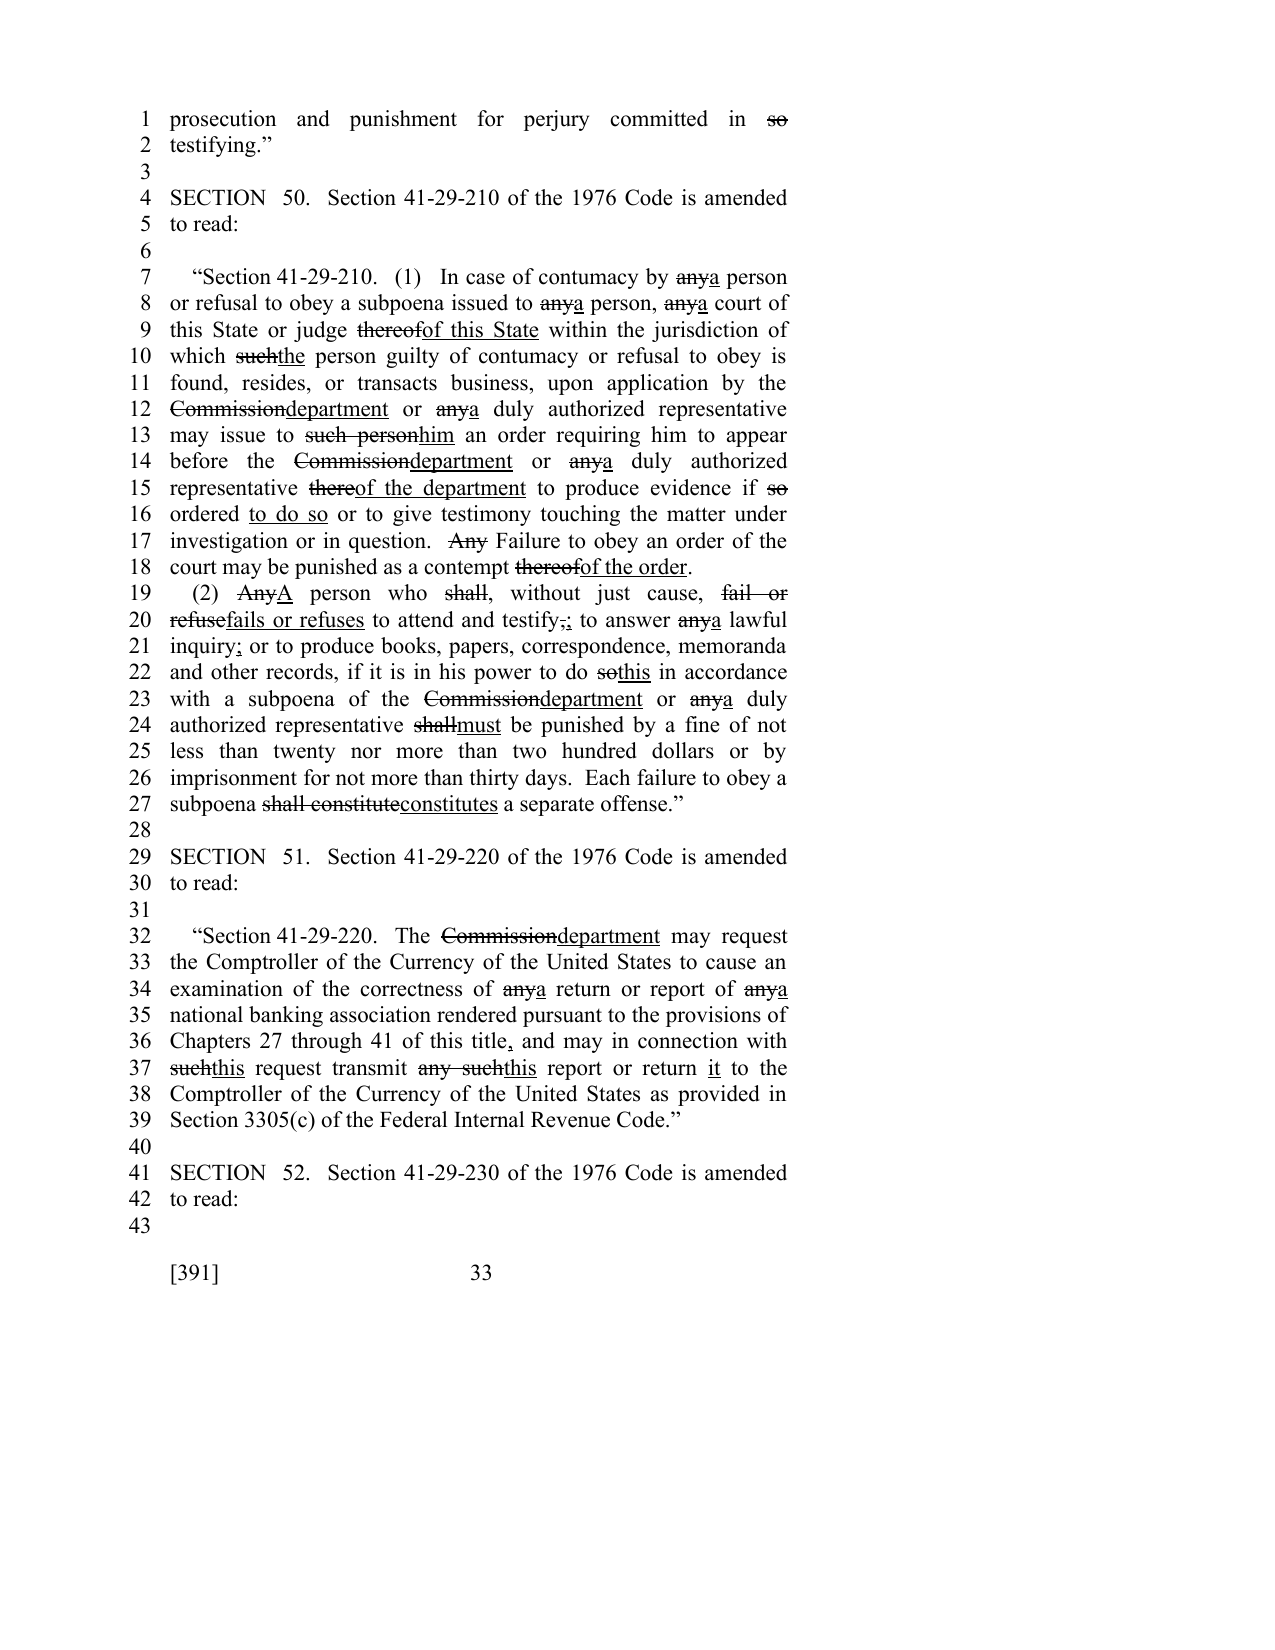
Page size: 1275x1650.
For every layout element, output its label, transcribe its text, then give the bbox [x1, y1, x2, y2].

text SECTION 51. Section 41-29-220 of the 1976 Code is amended to read: [169, 843, 787, 896]
text “Section 41-29-220. The Commissiondepartment may request the Comptroller of the Currency of the United States to cause an examination of the correctness of anya return or report of anya national banking association rendered pursuant to the provisions of Chapters 27 through 41 of this title, and may in connection with suchthis request transmit any suchthis report or return it to the Comptroller of the Currency of the United States as provided in Section 3305(c) of the Federal Internal Revenue Code.” [169, 922, 787, 1133]
text SECTION 52. Section 41-29-230 of the 1976 Code is amended to read: [169, 1159, 787, 1212]
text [169, 105, 787, 158]
text (2) AnyA person who shall, without just cause, fail or refusefails or refuses to attend and testify,; to answer anya lawful inquiry; or to produce books, papers, correspondence, memoranda and other records, if it is in his power to do sothis in accordance with a subpoena of the Commissiondepartment or anya duly authorized representative shallmust be punished by a fine of not less than twenty nor more than two hundred dollars or by imprisonment for not more than thirty days. Each failure to obey a subpoena shall constituteconstitutes a separate offense.” [169, 579, 787, 817]
text “Section 41-29-210. (1) In case of contumacy by anya person or refusal to obey a subpoena issued to anya person, anya court of this State or judge thereofof this State within the jurisdiction of which suchthe person guilty of contumacy or refusal to obey is found, resides, or transacts business, upon application by the Commissiondepartment or anya duly authorized representative may issue to such personhim an order requiring him to appear before the Commissiondepartment or anya duly authorized representative thereof the department to produce evidence if so ordered to do so or to give testimony touching the matter under investigation or in question. Any Failure to obey an order of the court may be punished as a contempt thereofof the order. [169, 263, 787, 579]
text SECTION 50. Section 41-29-210 of the 1976 Code is amended to read: [169, 184, 787, 237]
